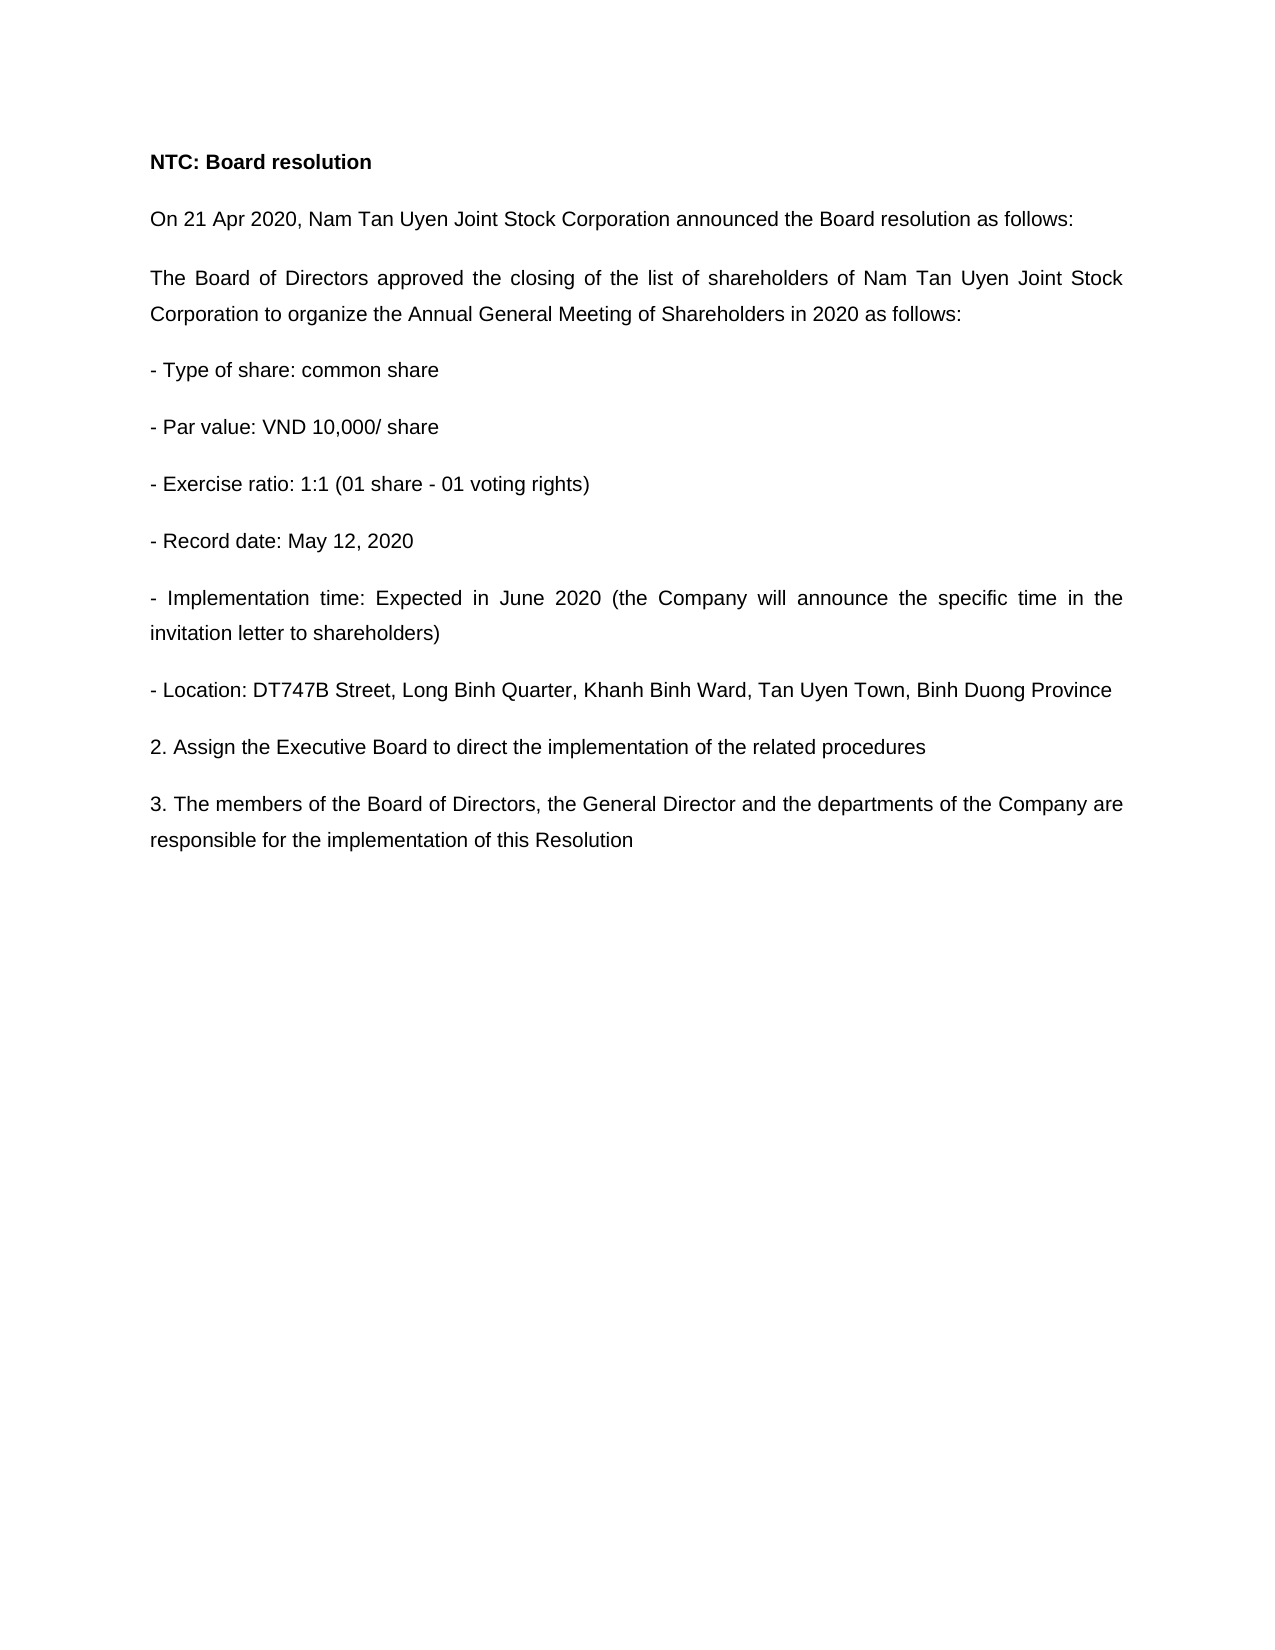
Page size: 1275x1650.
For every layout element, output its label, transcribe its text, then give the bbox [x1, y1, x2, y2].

text 3. The members of the Board of Directors, the General Director and the departments of the Company are responsible for the implementation of this Resolution [150, 792, 1125, 851]
text - Implementation time: Expected in June 2020 (the Company will announce the specific time in the invitation letter to shareholders) [150, 585, 1125, 645]
text - Exercise ratio: 1:1 (01 share - 01 voting rights) [150, 472, 1125, 496]
text - Record date: May 12, 2020 [150, 528, 1125, 552]
text On 21 Apr 2020, Nam Tan Uyen Joint Stock Corporation announced the Board resolution as follows: [150, 207, 1125, 231]
text 2. Assign the Executive Board to direct the implementation of the related procedures [150, 735, 1125, 759]
text - Type of share: common share [150, 358, 1125, 382]
text NTC: Board resolution [150, 150, 1125, 174]
text - Par value: VND 10,000/ share [150, 415, 1125, 439]
text The Board of Directors approved the closing of the list of shareholders of Nam Tan Uyen Joint Stock Corporation to organize the Annual General Meeting of Shareholders in 2020 as follows: [150, 266, 1125, 325]
text - Location: DT747B Street, Long Binh Quarter, Khanh Binh Ward, Tan Uyen Town, Binh Duong Province [150, 678, 1125, 702]
